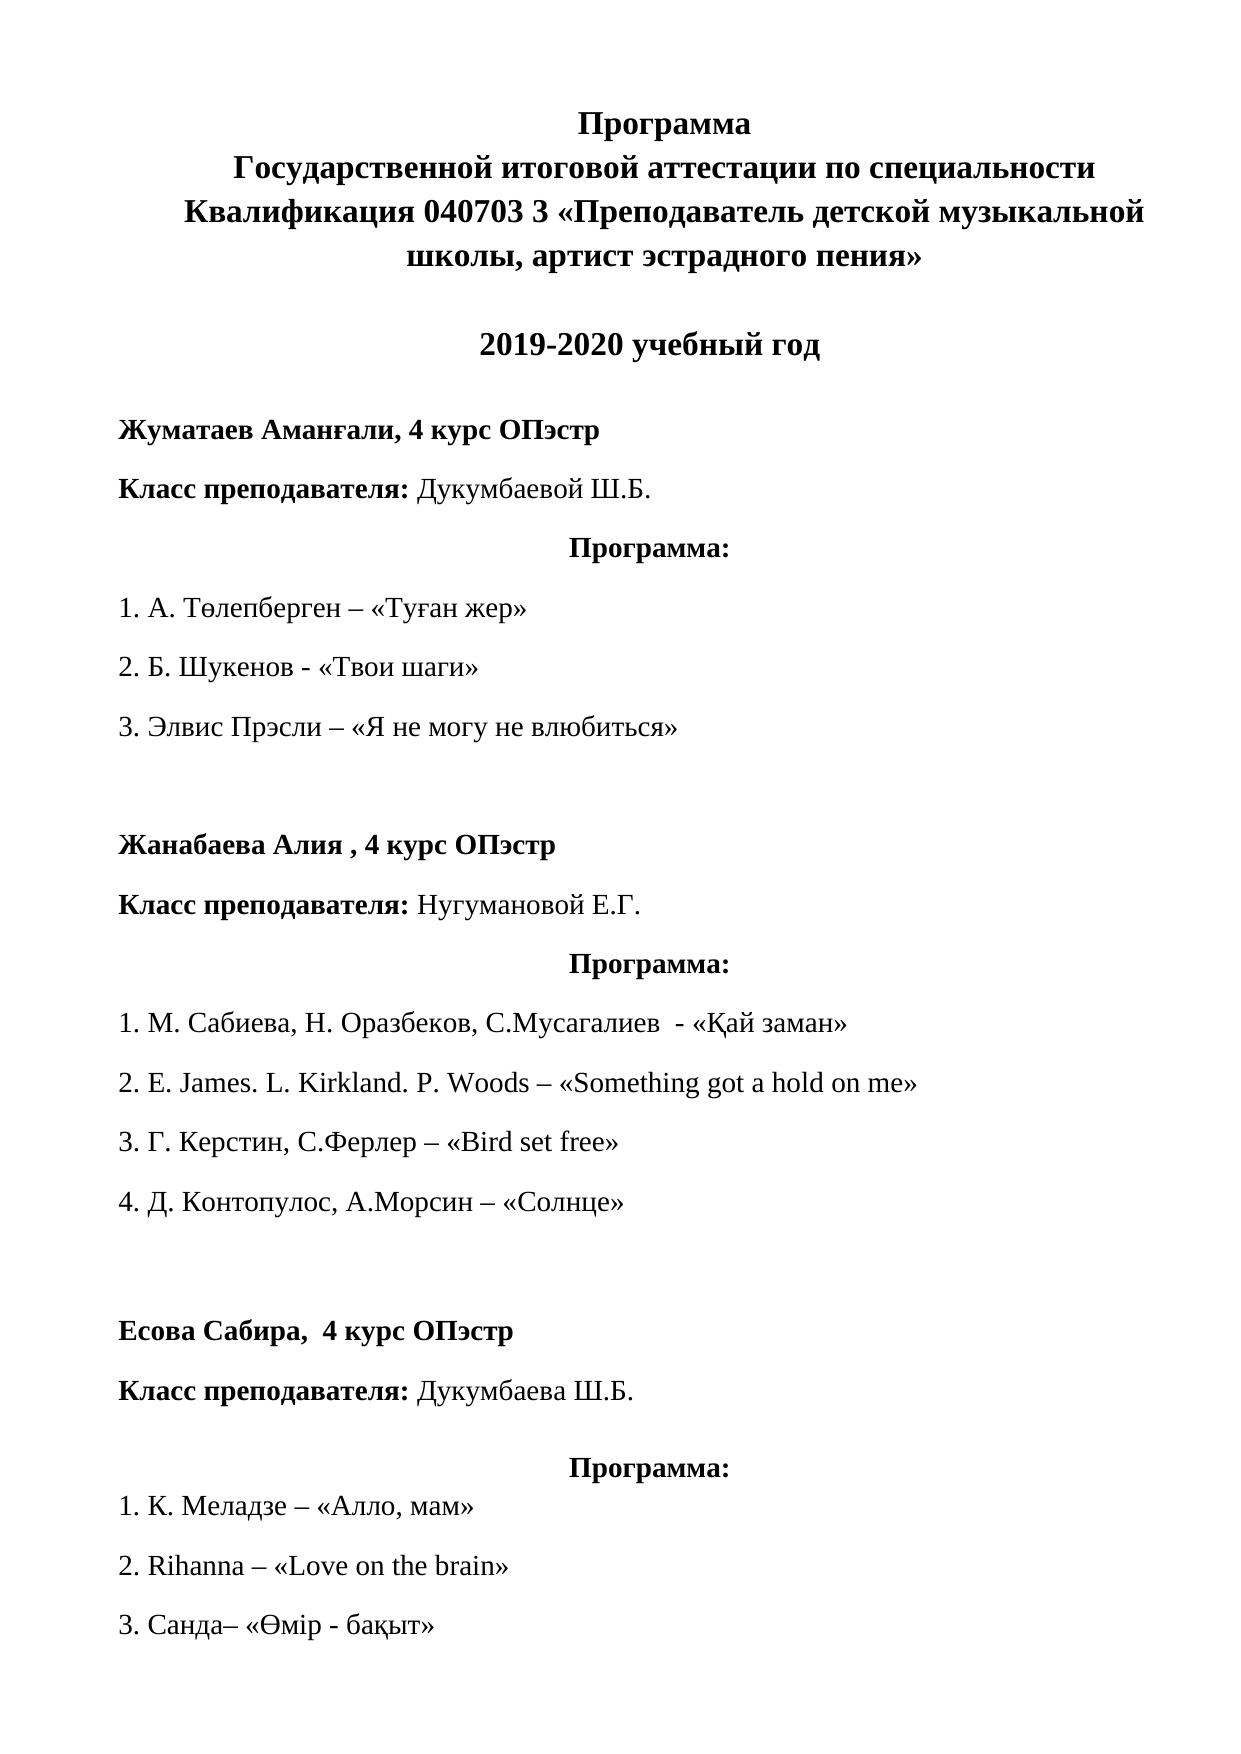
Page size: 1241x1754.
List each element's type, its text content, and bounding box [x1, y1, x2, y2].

text Класс преподавателя: Дукумбаевой Ш.Б. [118, 471, 1181, 505]
text Жанабаева Алия , 4 курс ОПэстр [118, 827, 1181, 861]
text 3. Элвис Прэсли – «Я не могу не влюбиться» [118, 709, 1181, 742]
text 2. E. James. L. Kirkland. P. Woods – «Something got a hold on me» [118, 1065, 1181, 1098]
text Класс преподавателя: Нугумановой Е.Г. [118, 887, 1181, 920]
text Государственной итоговой аттестации по специальности [177, 147, 1152, 186]
text Программа: [118, 946, 1181, 980]
text 4. Д. Контопулос, А.Морсин – «Солнце» [118, 1184, 1181, 1217]
text 1. А. Төлепберген – «Туған жер» [118, 590, 1181, 623]
text 2. Б. Шукенов - «Твои шаги» [118, 649, 1181, 683]
text Жуматаев Аманғали, 4 курс ОПэстр [118, 412, 1181, 445]
text 1. М. Сабиева, Н. Оразбеков, С.Мусагалиев - «Қай заман» [118, 1006, 1181, 1039]
text 1. К. Меладзе – «Алло, мам» [118, 1488, 1181, 1522]
text 2019-2020 учебный год [118, 324, 1181, 362]
text Программа: [118, 531, 1181, 564]
text Программа [177, 103, 1152, 142]
text 3. Г. Керстин, С.Ферлер – «Bird set free» [118, 1124, 1181, 1158]
text 3. Санда– «Өмір - бақыт» [118, 1607, 1181, 1641]
text Квалификация 040703 3 «Преподаватель детской музыкальной школы, артист эстрадного пения» [177, 192, 1152, 274]
text Класс преподавателя: Дукумбаева Ш.Б. [118, 1373, 1181, 1406]
text Есова Сабира, 4 курс ОПэстр [118, 1313, 1181, 1347]
text 2. Rihanna – «Love on the brain» [118, 1548, 1181, 1581]
text Программа: [118, 1450, 1181, 1483]
